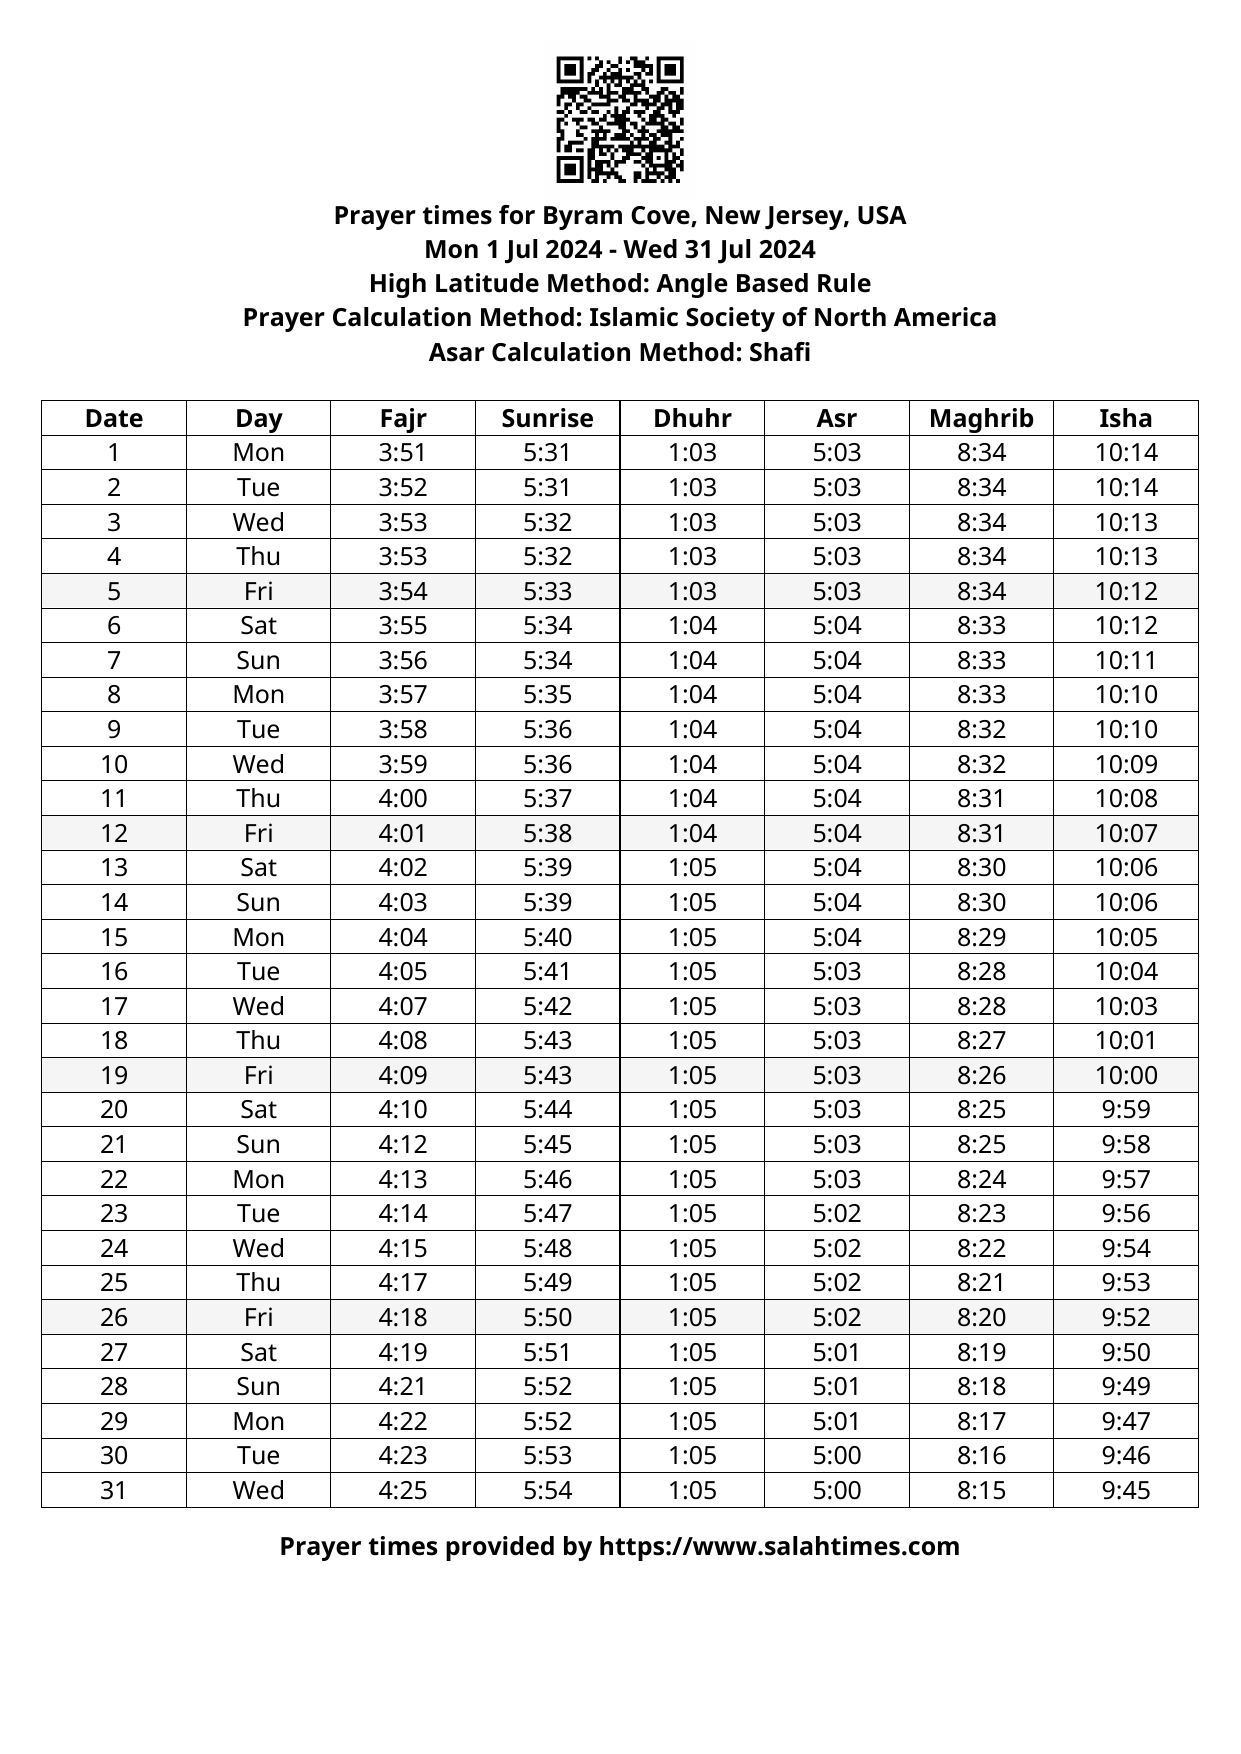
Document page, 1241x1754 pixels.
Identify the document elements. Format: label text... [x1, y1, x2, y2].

table_cell 5:54 [476, 1473, 619, 1507]
table_cell Sat [187, 1093, 330, 1126]
table_cell 8:28 [910, 954, 1053, 988]
table_cell 1:03 [621, 470, 764, 504]
table_cell 5:36 [476, 712, 619, 746]
table_cell 9:45 [1054, 1473, 1198, 1507]
table_cell 5:03 [765, 1024, 909, 1057]
table_cell Sun [187, 1127, 330, 1161]
table_cell 4:19 [331, 1335, 475, 1368]
table_cell 1:04 [621, 816, 764, 849]
table_cell 8 [42, 678, 186, 711]
table_cell 5:38 [476, 816, 619, 849]
table_cell 4:10 [331, 1093, 475, 1126]
table_header Day [187, 401, 330, 434]
table_cell Wed [187, 505, 330, 538]
table_cell 8:19 [910, 1335, 1053, 1368]
table_cell 10:13 [1054, 539, 1198, 573]
table_header Fajr [331, 401, 475, 434]
table_cell 4:13 [331, 1162, 475, 1195]
table_cell 5:35 [476, 678, 619, 711]
table_cell 5:04 [765, 781, 909, 815]
table_cell 5:46 [476, 1162, 619, 1195]
table_cell Mon [187, 436, 330, 469]
table_cell 4:08 [331, 1024, 475, 1057]
table_cell 4:17 [331, 1266, 475, 1299]
table_cell 10:10 [1054, 712, 1198, 746]
table_cell 5 [42, 574, 186, 607]
table_cell 5:04 [765, 643, 909, 677]
table_cell 5:04 [765, 851, 909, 884]
table_cell 1 [42, 436, 186, 469]
table_cell 5:43 [476, 1024, 619, 1057]
table_cell 3:57 [331, 678, 475, 711]
table_cell 1:04 [621, 678, 764, 711]
table_cell Tue [187, 954, 330, 988]
table_cell 9:52 [1054, 1300, 1198, 1334]
table_cell Wed [187, 1473, 330, 1507]
table_cell 9:57 [1054, 1162, 1198, 1195]
table_header Dhuhr [621, 401, 764, 434]
table_cell 5:31 [476, 436, 619, 469]
table_cell 5:01 [765, 1369, 909, 1403]
table_cell 9:47 [1054, 1404, 1198, 1437]
table_cell 8:33 [910, 609, 1053, 642]
table_cell 8:23 [910, 1196, 1053, 1230]
table_cell Thu [187, 539, 330, 573]
table_cell 5:48 [476, 1231, 619, 1264]
table_header Maghrib [910, 401, 1053, 434]
table_cell 5:47 [476, 1196, 619, 1230]
table_cell 7 [42, 643, 186, 677]
table_cell 5:04 [765, 712, 909, 746]
table_cell 5:03 [765, 436, 909, 469]
table_cell 1:05 [621, 851, 764, 884]
table_cell Fri [187, 816, 330, 849]
table_cell 10:13 [1054, 505, 1198, 538]
table_cell 8:15 [910, 1473, 1053, 1507]
table_cell 4 [42, 539, 186, 573]
table_cell 8:30 [910, 851, 1053, 884]
table_cell Wed [187, 989, 330, 1022]
table_cell 4:14 [331, 1196, 475, 1230]
table_cell 1:04 [621, 643, 764, 677]
table_cell 5:49 [476, 1266, 619, 1299]
table_cell Fri [187, 574, 330, 607]
table_cell Tue [187, 470, 330, 504]
table_cell 8:34 [910, 436, 1053, 469]
table_cell 5:40 [476, 920, 619, 953]
table_cell 10:05 [1054, 920, 1198, 953]
table_cell 4:23 [331, 1439, 475, 1472]
table_cell 9:59 [1054, 1093, 1198, 1126]
table_header Asr [765, 401, 909, 434]
table_cell 3:54 [331, 574, 475, 607]
table_header Isha [1054, 401, 1198, 434]
table_cell 4:18 [331, 1300, 475, 1334]
table_cell Thu [187, 781, 330, 815]
table_cell 5:50 [476, 1300, 619, 1334]
table_cell 8:21 [910, 1266, 1053, 1299]
table_cell 5:01 [765, 1335, 909, 1368]
table_cell 8:34 [910, 505, 1053, 538]
table_cell 5:03 [765, 505, 909, 538]
table_cell 1:05 [621, 1335, 764, 1368]
table_cell 17 [42, 989, 186, 1022]
table_cell 5:02 [765, 1196, 909, 1230]
table_cell 10:06 [1054, 885, 1198, 919]
table_cell 5:32 [476, 505, 619, 538]
table_cell 8:29 [910, 920, 1053, 953]
table_cell 1:05 [621, 885, 764, 919]
table_cell 3:51 [331, 436, 475, 469]
table_cell 9:58 [1054, 1127, 1198, 1161]
table_cell 5:31 [476, 470, 619, 504]
table_cell 5:03 [765, 470, 909, 504]
table_cell 1:05 [621, 1093, 764, 1126]
table_cell 3:55 [331, 609, 475, 642]
table_cell 5:45 [476, 1127, 619, 1161]
table_cell 1:05 [621, 1231, 764, 1264]
table_cell 28 [42, 1369, 186, 1403]
table_cell Thu [187, 1266, 330, 1299]
table_cell 4:00 [331, 781, 475, 815]
table_cell 4:03 [331, 885, 475, 919]
table_cell Tue [187, 712, 330, 746]
table_cell 3:53 [331, 505, 475, 538]
table_cell 1:03 [621, 539, 764, 573]
table_cell Fri [187, 1300, 330, 1334]
table_cell 5:32 [476, 539, 619, 573]
table_cell Sat [187, 609, 330, 642]
table_cell 1:05 [621, 1162, 764, 1195]
text Prayer times provided by https://www.salahtimes.com [42, 1528, 1198, 1563]
table_cell 10 [42, 747, 186, 780]
table_cell 3 [42, 505, 186, 538]
table_cell 19 [42, 1058, 186, 1092]
table_cell 1:05 [621, 989, 764, 1022]
table_cell 31 [42, 1473, 186, 1507]
table_cell Tue [187, 1196, 330, 1230]
table_cell 8:32 [910, 747, 1053, 780]
table_cell 4:21 [331, 1369, 475, 1403]
table_header Sunrise [476, 401, 619, 434]
table_cell 5:02 [765, 1300, 909, 1334]
table_cell 5:03 [765, 1162, 909, 1195]
table_cell 11 [42, 781, 186, 815]
table_cell 6 [42, 609, 186, 642]
table_cell 18 [42, 1024, 186, 1057]
table_cell 5:03 [765, 954, 909, 988]
table_cell Sun [187, 643, 330, 677]
table_cell 8:26 [910, 1058, 1053, 1092]
table_cell 5:37 [476, 781, 619, 815]
table_cell 5:42 [476, 989, 619, 1022]
table_cell 10:14 [1054, 470, 1198, 504]
table_cell 1:05 [621, 1024, 764, 1057]
table_cell 5:04 [765, 885, 909, 919]
table_cell 8:34 [910, 470, 1053, 504]
table_cell 1:04 [621, 781, 764, 815]
text High Latitude Method: Angle Based Rule [42, 266, 1198, 300]
table_cell 5:03 [765, 539, 909, 573]
table_cell 9:50 [1054, 1335, 1198, 1368]
table_cell Sat [187, 851, 330, 884]
table_cell Mon [187, 920, 330, 953]
text Asar Calculation Method: Shafi [42, 334, 1198, 368]
table_cell 12 [42, 816, 186, 849]
table_cell 10:06 [1054, 851, 1198, 884]
table_cell 1:03 [621, 436, 764, 469]
table_cell 10:09 [1054, 747, 1198, 780]
table_cell Fri [187, 1058, 330, 1092]
table_cell 9:53 [1054, 1266, 1198, 1299]
table_cell 1:03 [621, 505, 764, 538]
table_cell Thu [187, 1024, 330, 1057]
table_cell 1:05 [621, 1473, 764, 1507]
table_cell 9:46 [1054, 1439, 1198, 1472]
table_cell 8:28 [910, 989, 1053, 1022]
table_cell 8:33 [910, 643, 1053, 677]
table_cell Sun [187, 885, 330, 919]
table_cell 8:16 [910, 1439, 1053, 1472]
table_cell 5:03 [765, 989, 909, 1022]
table_cell 10:14 [1054, 436, 1198, 469]
table_cell 5:04 [765, 816, 909, 849]
table_cell 10:07 [1054, 816, 1198, 849]
table_cell 5:51 [476, 1335, 619, 1368]
table_cell 5:03 [765, 1093, 909, 1126]
table_cell 10:12 [1054, 609, 1198, 642]
table_cell 4:02 [331, 851, 475, 884]
table_cell 5:34 [476, 609, 619, 642]
table_cell Tue [187, 1439, 330, 1472]
table_cell 4:05 [331, 954, 475, 988]
text Mon 1 Jul 2024 - Wed 31 Jul 2024 [42, 232, 1198, 266]
table_cell 5:36 [476, 747, 619, 780]
table_cell 8:17 [910, 1404, 1053, 1437]
table_cell 27 [42, 1335, 186, 1368]
table_cell 9 [42, 712, 186, 746]
table_cell 10:12 [1054, 574, 1198, 607]
table_cell 8:34 [910, 574, 1053, 607]
table_cell 1:05 [621, 1058, 764, 1092]
table_cell 25 [42, 1266, 186, 1299]
table_cell 8:20 [910, 1300, 1053, 1334]
table_cell 5:41 [476, 954, 619, 988]
table_cell 30 [42, 1439, 186, 1472]
table_cell 8:22 [910, 1231, 1053, 1264]
table_cell 9:56 [1054, 1196, 1198, 1230]
table_cell 16 [42, 954, 186, 988]
table_cell 1:05 [621, 1369, 764, 1403]
table_cell 9:49 [1054, 1369, 1198, 1403]
table_cell Mon [187, 1404, 330, 1437]
table_cell 10:08 [1054, 781, 1198, 815]
text Prayer Calculation Method: Islamic Society of North America [42, 300, 1198, 334]
table_cell 5:04 [765, 678, 909, 711]
table_cell Mon [187, 678, 330, 711]
table_cell 10:00 [1054, 1058, 1198, 1092]
table_cell 4:01 [331, 816, 475, 849]
table_cell 15 [42, 920, 186, 953]
table_cell 5:52 [476, 1404, 619, 1437]
picture [542, 41, 699, 198]
table_cell 3:59 [331, 747, 475, 780]
table_cell 5:00 [765, 1439, 909, 1472]
table_cell 22 [42, 1162, 186, 1195]
table_cell 10:04 [1054, 954, 1198, 988]
table_cell 3:56 [331, 643, 475, 677]
table_cell 10:11 [1054, 643, 1198, 677]
table_cell 1:04 [621, 712, 764, 746]
table_cell 21 [42, 1127, 186, 1161]
table_cell 8:25 [910, 1093, 1053, 1126]
table_cell 3:52 [331, 470, 475, 504]
table_cell 23 [42, 1196, 186, 1230]
text Prayer times for Byram Cove, New Jersey, USA [42, 198, 1198, 232]
table_cell 5:44 [476, 1093, 619, 1126]
table_cell 29 [42, 1404, 186, 1437]
table_cell 26 [42, 1300, 186, 1334]
table_cell 10:01 [1054, 1024, 1198, 1057]
table_cell 8:34 [910, 539, 1053, 573]
table_cell 8:31 [910, 781, 1053, 815]
table_cell 24 [42, 1231, 186, 1264]
table_cell Wed [187, 747, 330, 780]
table_cell 5:39 [476, 851, 619, 884]
table_cell 3:53 [331, 539, 475, 573]
table_cell 5:34 [476, 643, 619, 677]
table_cell 1:03 [621, 574, 764, 607]
table_cell 4:22 [331, 1404, 475, 1437]
table_cell 5:43 [476, 1058, 619, 1092]
table_cell 4:07 [331, 989, 475, 1022]
table_cell 8:25 [910, 1127, 1053, 1161]
table_cell 5:03 [765, 1058, 909, 1092]
table_cell 1:04 [621, 609, 764, 642]
table_cell 4:12 [331, 1127, 475, 1161]
table_cell 20 [42, 1093, 186, 1126]
table_cell 1:05 [621, 1404, 764, 1437]
table_cell 4:15 [331, 1231, 475, 1264]
table_cell Wed [187, 1231, 330, 1264]
table_cell 4:04 [331, 920, 475, 953]
table_cell 5:00 [765, 1473, 909, 1507]
table_cell 5:02 [765, 1231, 909, 1264]
table_cell 5:03 [765, 574, 909, 607]
table_cell 5:33 [476, 574, 619, 607]
table_cell 1:05 [621, 1300, 764, 1334]
table_cell 4:25 [331, 1473, 475, 1507]
table_cell Sat [187, 1335, 330, 1368]
table_cell 1:05 [621, 1127, 764, 1161]
table_cell 5:04 [765, 609, 909, 642]
table_cell 8:32 [910, 712, 1053, 746]
table_cell 14 [42, 885, 186, 919]
table_cell 5:03 [765, 1127, 909, 1161]
table_cell 13 [42, 851, 186, 884]
table_cell 5:01 [765, 1404, 909, 1437]
table_cell 1:05 [621, 920, 764, 953]
table_cell 10:03 [1054, 989, 1198, 1022]
table_cell 8:33 [910, 678, 1053, 711]
table_cell 3:58 [331, 712, 475, 746]
table_header Date [42, 401, 186, 434]
table_cell 1:05 [621, 1439, 764, 1472]
table_cell 8:30 [910, 885, 1053, 919]
table_cell 8:31 [910, 816, 1053, 849]
table_cell 5:39 [476, 885, 619, 919]
table_cell 5:52 [476, 1369, 619, 1403]
table_cell 1:05 [621, 954, 764, 988]
table_cell 5:02 [765, 1266, 909, 1299]
table_cell 1:05 [621, 1196, 764, 1230]
table_cell 2 [42, 470, 186, 504]
table_cell 5:04 [765, 920, 909, 953]
table_cell Sun [187, 1369, 330, 1403]
table_cell 4:09 [331, 1058, 475, 1092]
table_cell 8:27 [910, 1024, 1053, 1057]
table_cell Mon [187, 1162, 330, 1195]
table_cell 8:24 [910, 1162, 1053, 1195]
table_cell 9:54 [1054, 1231, 1198, 1264]
table_cell 1:04 [621, 747, 764, 780]
table_cell 1:05 [621, 1266, 764, 1299]
table_cell 5:04 [765, 747, 909, 780]
table_cell 8:18 [910, 1369, 1053, 1403]
table_cell 10:10 [1054, 678, 1198, 711]
table_cell 5:53 [476, 1439, 619, 1472]
